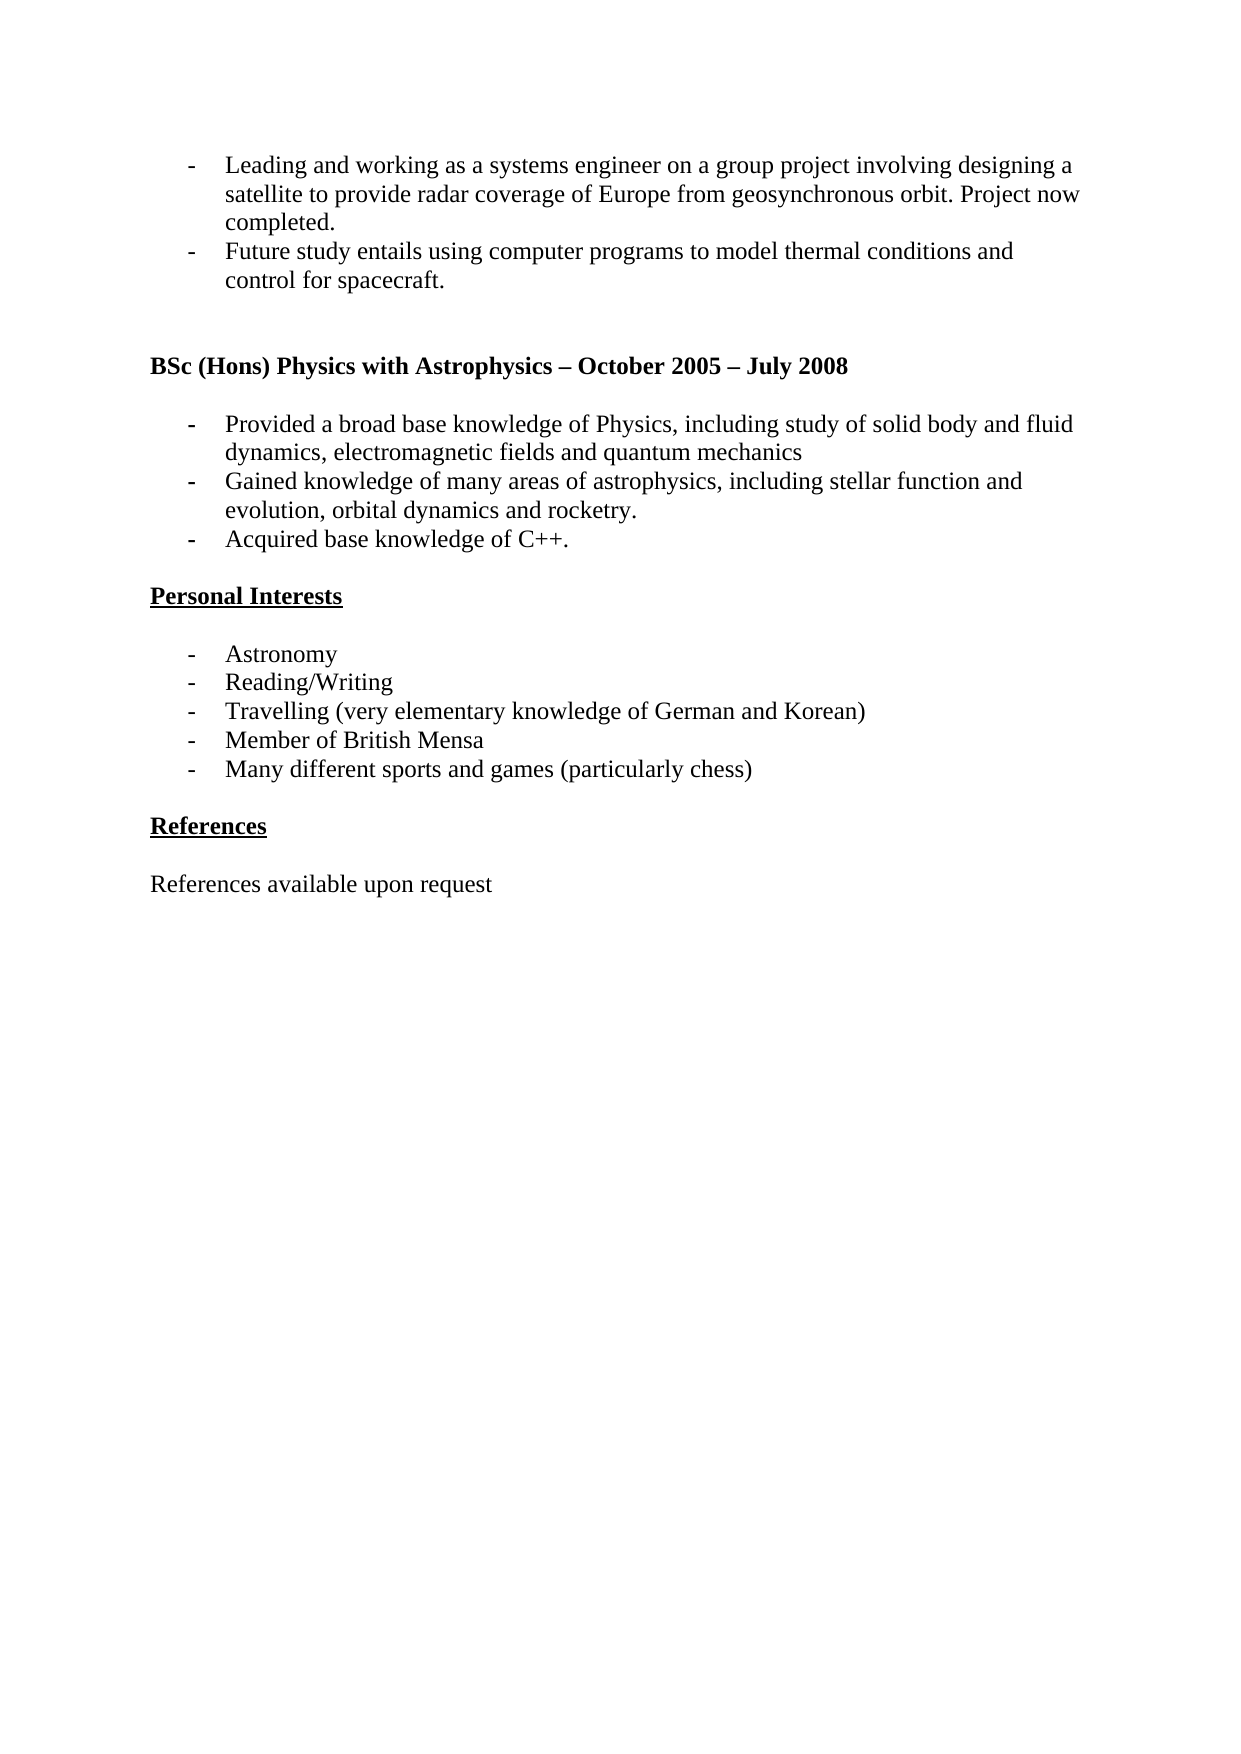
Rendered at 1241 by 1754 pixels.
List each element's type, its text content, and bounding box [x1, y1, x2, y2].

list Future study entails using computer programs to model thermal conditions and control for spacecraft. [187, 236, 1090, 294]
list Many different sports and games (particularly chess) [187, 754, 1090, 782]
list Reading/Writing [187, 667, 1090, 696]
list Member of British Mensa [187, 725, 1090, 754]
text References [150, 811, 1090, 840]
list Acquired base knowledge of C++. [187, 524, 1090, 552]
list Gained knowledge of many areas of astrophysics, including stellar function and evolution, orbital dynamics and rocketry. [187, 466, 1090, 524]
list Travelling (very elementary knowledge of German and Korean) [187, 696, 1090, 725]
text BSc (Hons) Physics with Astrophysics – October 2005 – July 2008 [150, 351, 1090, 380]
list Leading and working as a systems engineer on a group project involving designing a satellite to provide radar coverage of Europe from geosynchronous orbit. Project now completed. [187, 150, 1090, 236]
list Astronomy [187, 639, 1090, 667]
text References available upon request [150, 869, 1090, 897]
text Personal Interests [150, 581, 1090, 610]
list Provided a broad base knowledge of Physics, including study of solid body and fluid dynamics, electromagnetic fields and quantum mechanics [187, 409, 1090, 466]
